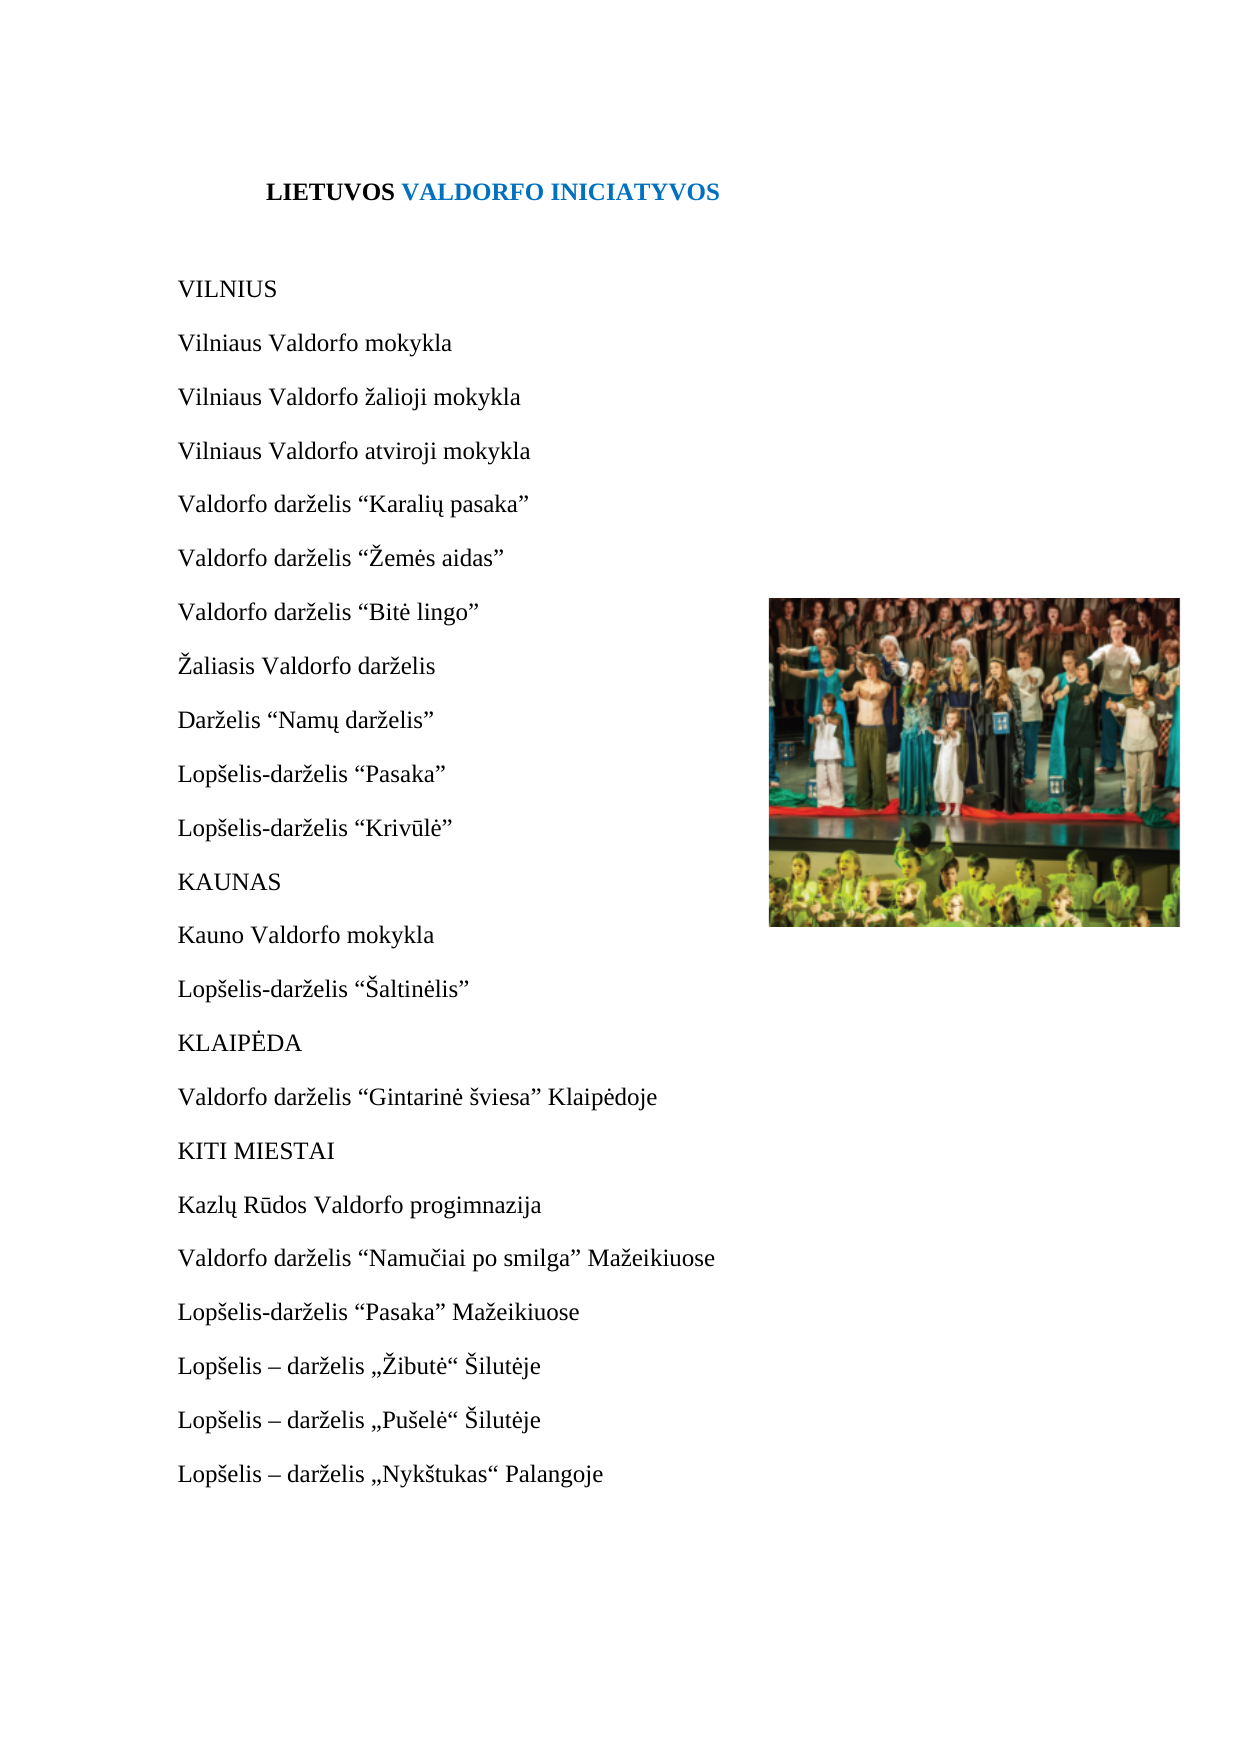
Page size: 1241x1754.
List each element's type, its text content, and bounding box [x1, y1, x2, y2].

text Vilniaus Valdorfo žalioji mokykla [177, 382, 1181, 411]
text LIETUVOS VALDORFO INICIATYVOS [177, 177, 1181, 206]
text Lopšelis-darželis “Krivūlė” [177, 813, 768, 841]
text Valdorfo darželis “Karalių pasaka” [177, 489, 1181, 518]
text KLAIPĖDA [177, 1028, 1181, 1057]
text Valdorfo darželis “Gintarinė šviesa” Klaipėdoje [177, 1082, 1181, 1111]
text KAUNAS [177, 867, 768, 895]
text Vilniaus Valdorfo atviroji mokykla [177, 436, 1181, 464]
text KITI MIESTAI [177, 1136, 1181, 1164]
text Lopšelis-darželis “Pasaka” [177, 759, 768, 788]
text Kauno Valdorfo mokykla [177, 920, 1181, 949]
text Lopšelis – darželis „Nykštukas“ Palangoje [177, 1459, 1181, 1488]
picture [768, 598, 1181, 927]
text Žaliasis Valdorfo darželis [177, 651, 768, 680]
text VILNIUS [177, 274, 1181, 303]
text Valdorfo darželis “Žemės aidas” [177, 543, 1181, 572]
text Kazlų Rūdos Valdorfo progimnazija [177, 1190, 1181, 1218]
text Darželis “Namų darželis” [177, 705, 768, 734]
text Lopšelis – darželis „Pušelė“ Šilutėje [177, 1405, 1181, 1434]
text Vilniaus Valdorfo mokykla [177, 328, 1181, 357]
text Valdorfo darželis “Namučiai po smilga” Mažeikiuose [177, 1243, 1181, 1272]
text Lopšelis-darželis “Šaltinėlis” [177, 974, 1181, 1003]
text Valdorfo darželis “Bitė lingo” [177, 597, 1181, 626]
text Lopšelis – darželis „Žibutė“ Šilutėje [177, 1351, 1181, 1380]
text Lopšelis-darželis “Pasaka” Mažeikiuose [177, 1297, 1181, 1326]
